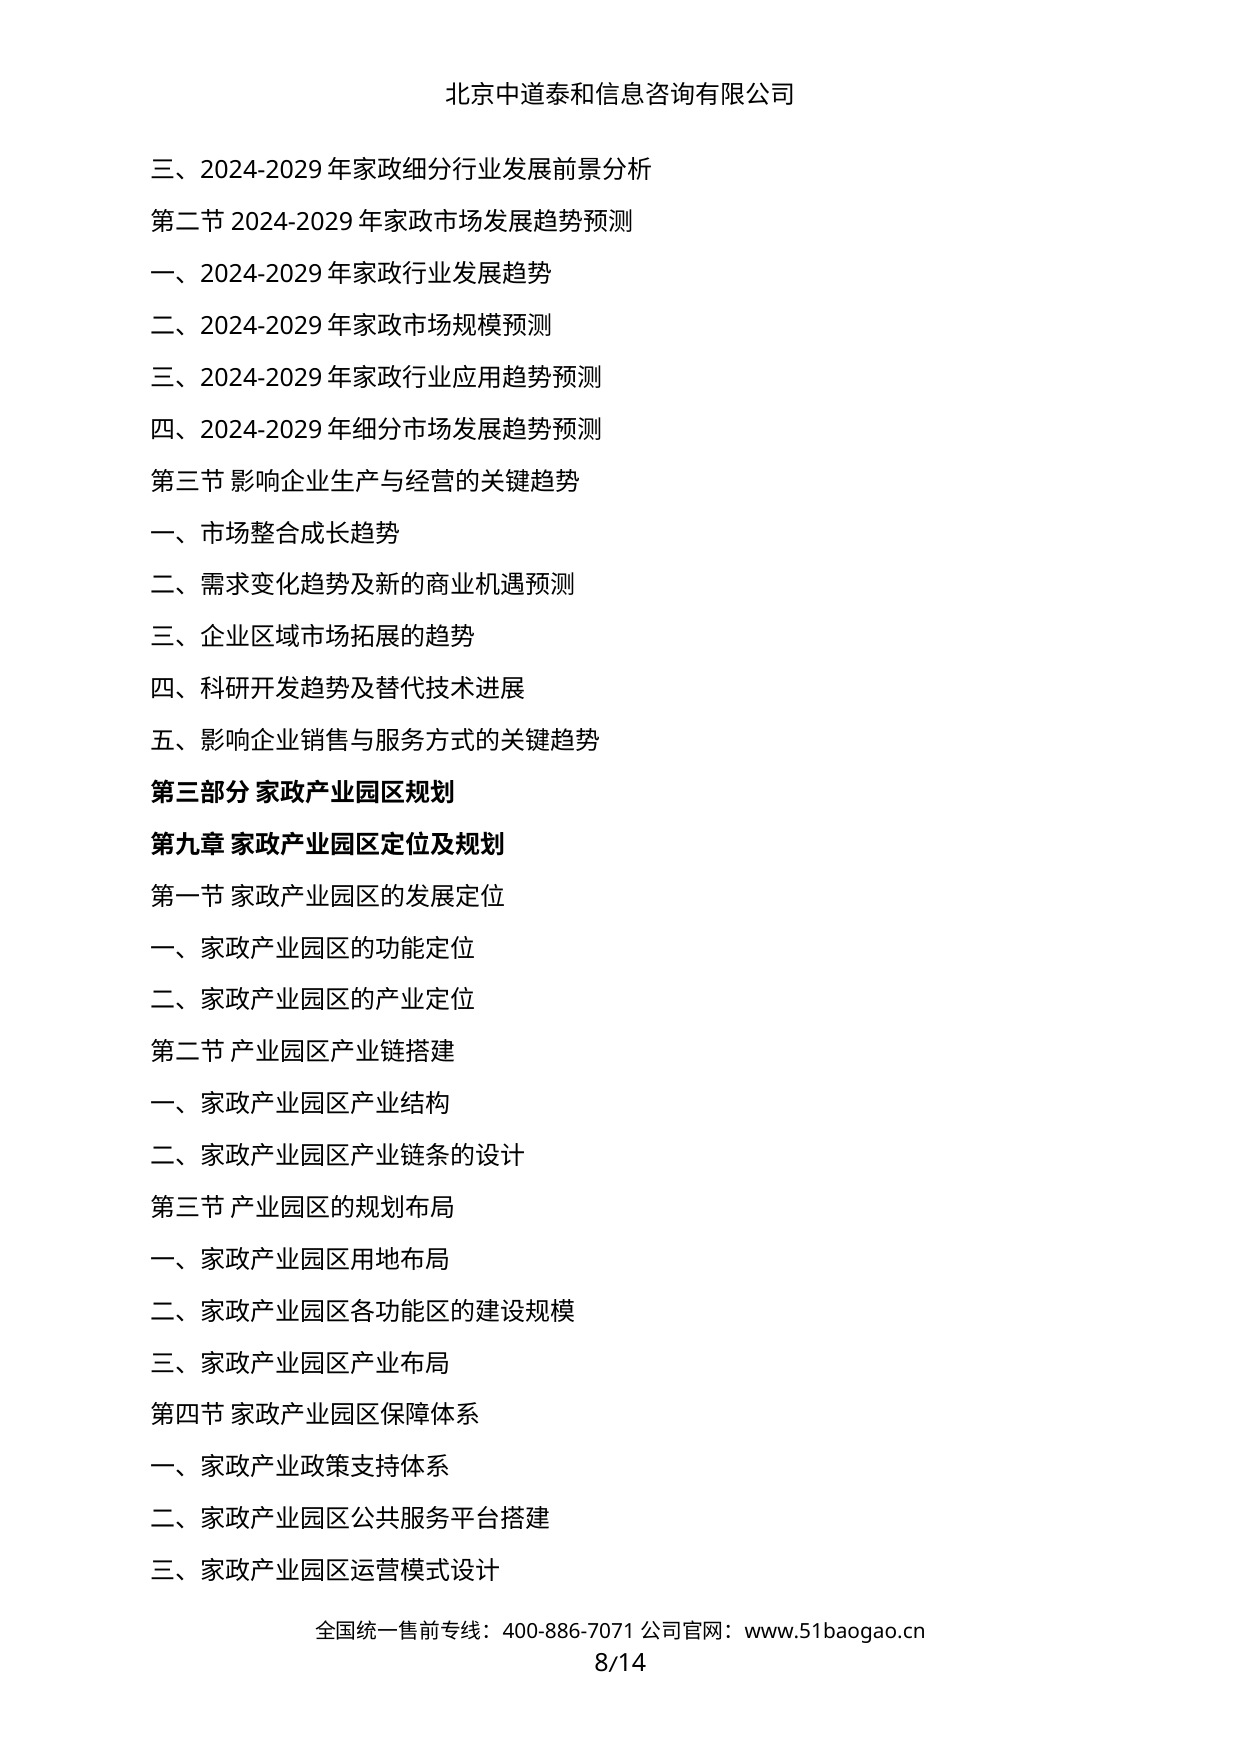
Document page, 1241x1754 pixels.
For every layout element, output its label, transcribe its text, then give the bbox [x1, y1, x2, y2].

text 二、家政产业园区产业链条的设计 [150, 1136, 1090, 1172]
text 一、家政产业政策支持体系 [150, 1447, 1090, 1483]
text 第三部分 家政产业园区规划 [150, 772, 1090, 809]
text 一、家政产业园区用地布局 [150, 1239, 1090, 1276]
text 三、2024-2029年家政行业应用趋势预测 [150, 357, 1090, 394]
text 一、2024-2029年家政行业发展趋势 [150, 254, 1090, 290]
text 五、影响企业销售与服务方式的关键趋势 [150, 721, 1090, 757]
text 二、家政产业园区的产业定位 [150, 980, 1090, 1016]
text 二、需求变化趋势及新的商业机遇预测 [150, 565, 1090, 601]
text 第九章 家政产业园区定位及规划 [150, 824, 1090, 861]
text 四、2024-2029年细分市场发展趋势预测 [150, 409, 1090, 446]
text 第二节 产业园区产业链搭建 [150, 1032, 1090, 1068]
text 三、家政产业园区运营模式设计 [150, 1551, 1090, 1587]
text 第四节 家政产业园区保障体系 [150, 1395, 1090, 1431]
text 四、科研开发趋势及替代技术进展 [150, 669, 1090, 705]
text 第三节 影响企业生产与经营的关键趋势 [150, 461, 1090, 497]
text 三、2024-2029年家政细分行业发展前景分析 [150, 150, 1090, 186]
text 三、家政产业园区产业布局 [150, 1343, 1090, 1379]
text 一、市场整合成长趋势 [150, 513, 1090, 549]
text 第三节 产业园区的规划布局 [150, 1187, 1090, 1224]
text 一、家政产业园区的功能定位 [150, 928, 1090, 964]
text 一、家政产业园区产业结构 [150, 1084, 1090, 1120]
text 二、2024-2029年家政市场规模预测 [150, 306, 1090, 342]
text 二、家政产业园区公共服务平台搭建 [150, 1499, 1090, 1535]
text 第二节 2024-2029年家政市场发展趋势预测 [150, 202, 1090, 238]
text 第一节 家政产业园区的发展定位 [150, 876, 1090, 912]
text 三、企业区域市场拓展的趋势 [150, 617, 1090, 653]
text 二、家政产业园区各功能区的建设规模 [150, 1291, 1090, 1327]
